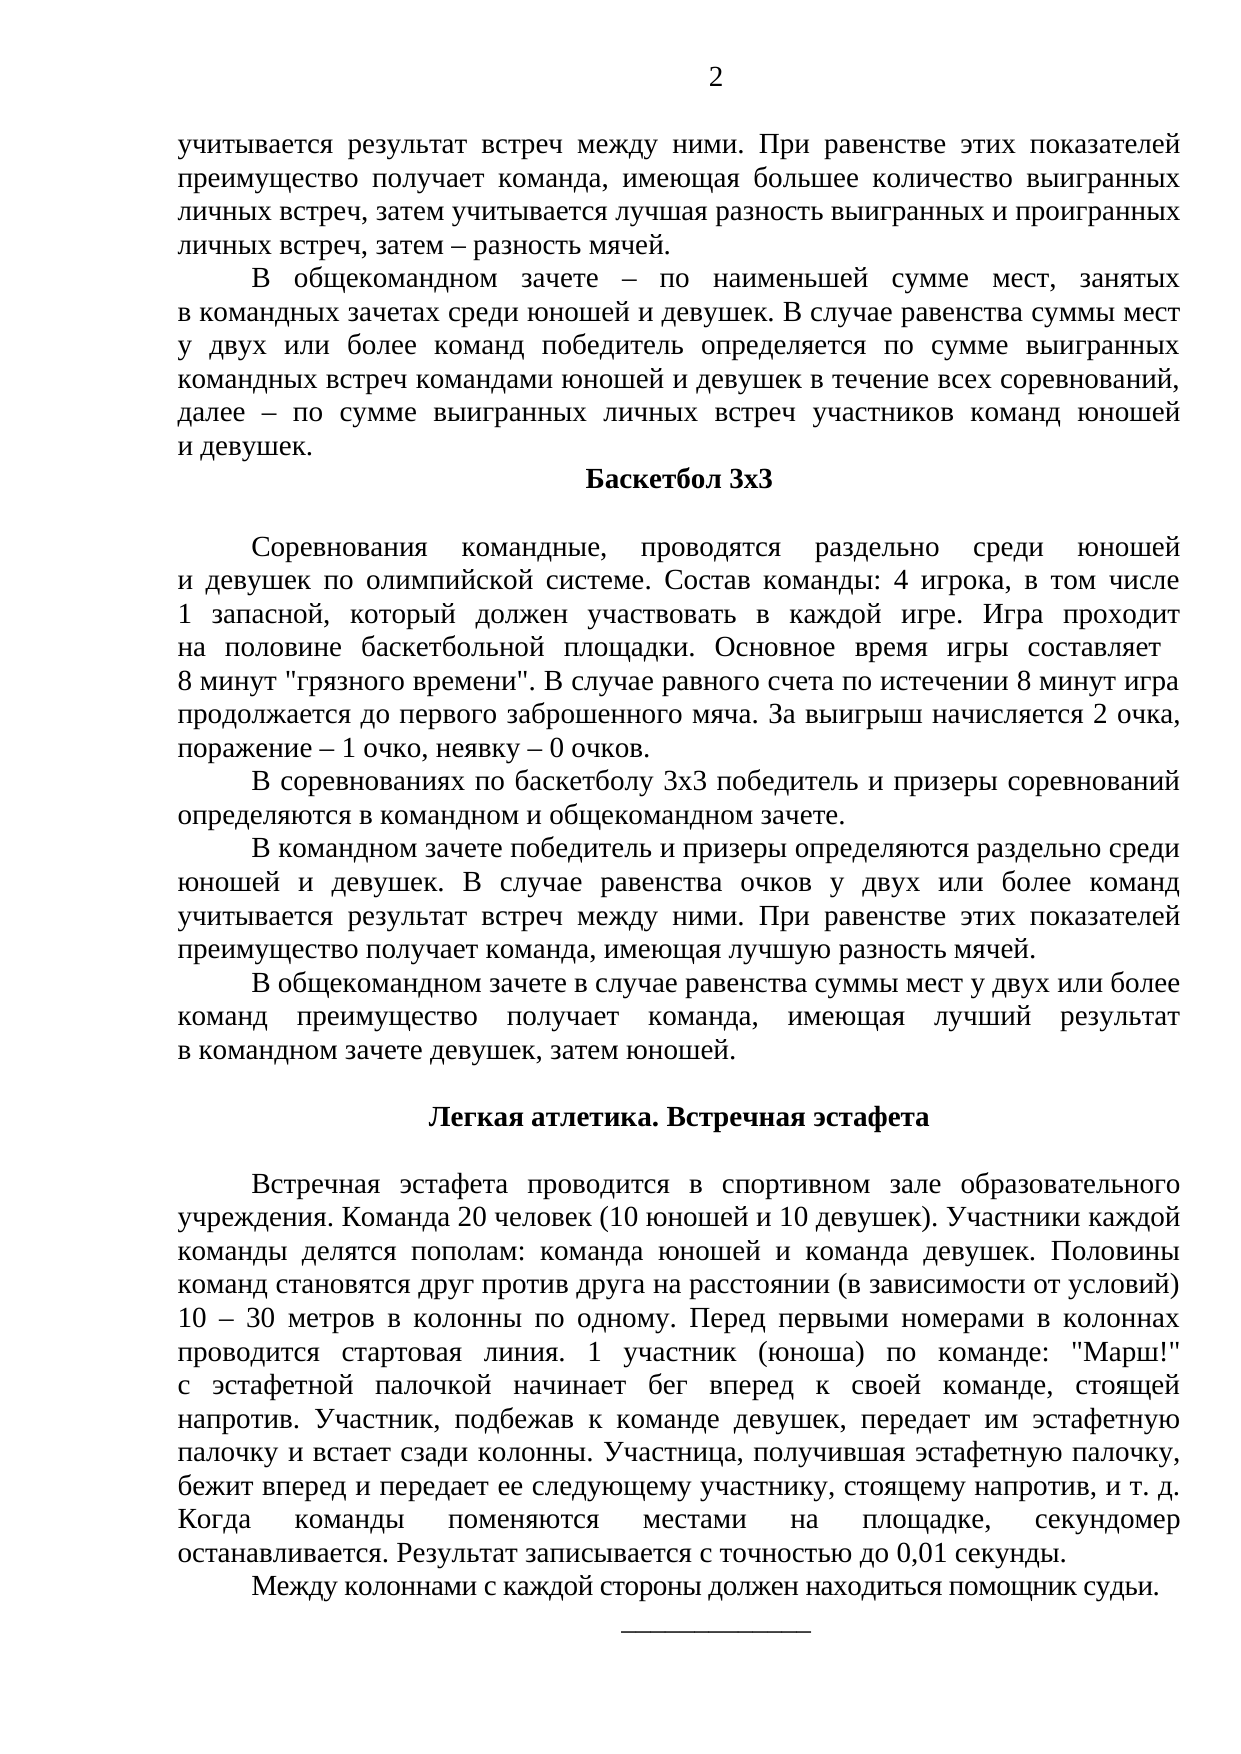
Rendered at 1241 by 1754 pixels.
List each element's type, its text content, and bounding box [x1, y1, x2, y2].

text учитывается результат встреч между ними. При равенстве этих показателей преимущество получает команда, имеющая большее количество выигранных личных встреч, затем учитывается лучшая разность выигранных и проигранных личных встреч, затем – разность мячей. [177, 126, 1181, 260]
text Легкая атлетика. Встречная эстафета [177, 1099, 1181, 1132]
text В командном зачете победитель и призеры определяются раздельно среди юношей и девушек. В случае равенства очков у двух или более команд учитывается результат встреч между ними. При равенстве этих показателей преимущество получает команда, имеющая лучшую разность мячей. [177, 831, 1181, 965]
text Баскетбол 3х3 [177, 462, 1181, 495]
text Соревнования командные, проводятся раздельно среди юношей и девушек по олимпийской системе. Состав команды: 4 игрока, в том числе 1 запасной, который должен участвовать в каждой игре. Игра проходит на половине баскетбольной площадки. Основное время игры составляет 8 минут "грязного времени". В случае равного счета по истечении 8 минут игра продолжается до первого заброшенного мяча. За выигрыш начисляется 2 очка, поражение – 1 очко, неявку – 0 очков. [177, 529, 1181, 763]
text В соревнованиях по баскетболу 3х3 победитель и призеры соревнований определяются в командном и общекомандном зачете. [177, 763, 1181, 831]
text _____________ [177, 1602, 1181, 1636]
text В общекомандном зачете – по наименьшей сумме мест, занятых в командных зачетах среди юношей и девушек. В случае равенства суммы мест у двух или более команд победитель определяется по сумме выигранных командных встреч командами юношей и девушек в течение всех соревнований, далее – по сумме выигранных личных встреч участников команд юношей и девушек. [177, 260, 1181, 462]
text Между колоннами с каждой стороны должен находиться помощник судьи. [177, 1568, 1181, 1602]
text В общекомандном зачете в случае равенства суммы мест у двух или более команд преимущество получает команда, имеющая лучший результат в командном зачете девушек, затем юношей. [177, 965, 1181, 1065]
text 2 [177, 59, 1181, 93]
text Встречная эстафета проводится в спортивном зале образовательного учреждения. Команда 20 человек (10 юношей и 10 девушек). Участники каждой команды делятся пополам: команда юношей и команда девушек. Половины команд становятся друг против друга на расстоянии (в зависимости от условий) 10 – 30 метров в колонны по одному. Перед первыми номерами в колоннах проводится стартовая линия. 1 участник (юноша) по команде: "Марш!" с эстафетной палочкой начинает бег вперед к своей команде, стоящей напротив. Участник, подбежав к команде девушек, передает им эстафетную палочку и встает сзади колонны. Участница, получившая эстафетную палочку, бежит вперед и передает ее следующему участнику, стоящему напротив, и т. д. Когда команды поменяются местами на площадке, секундомер останавливается. Результат записывается с точностью до 0,01 секунды. [177, 1166, 1181, 1568]
